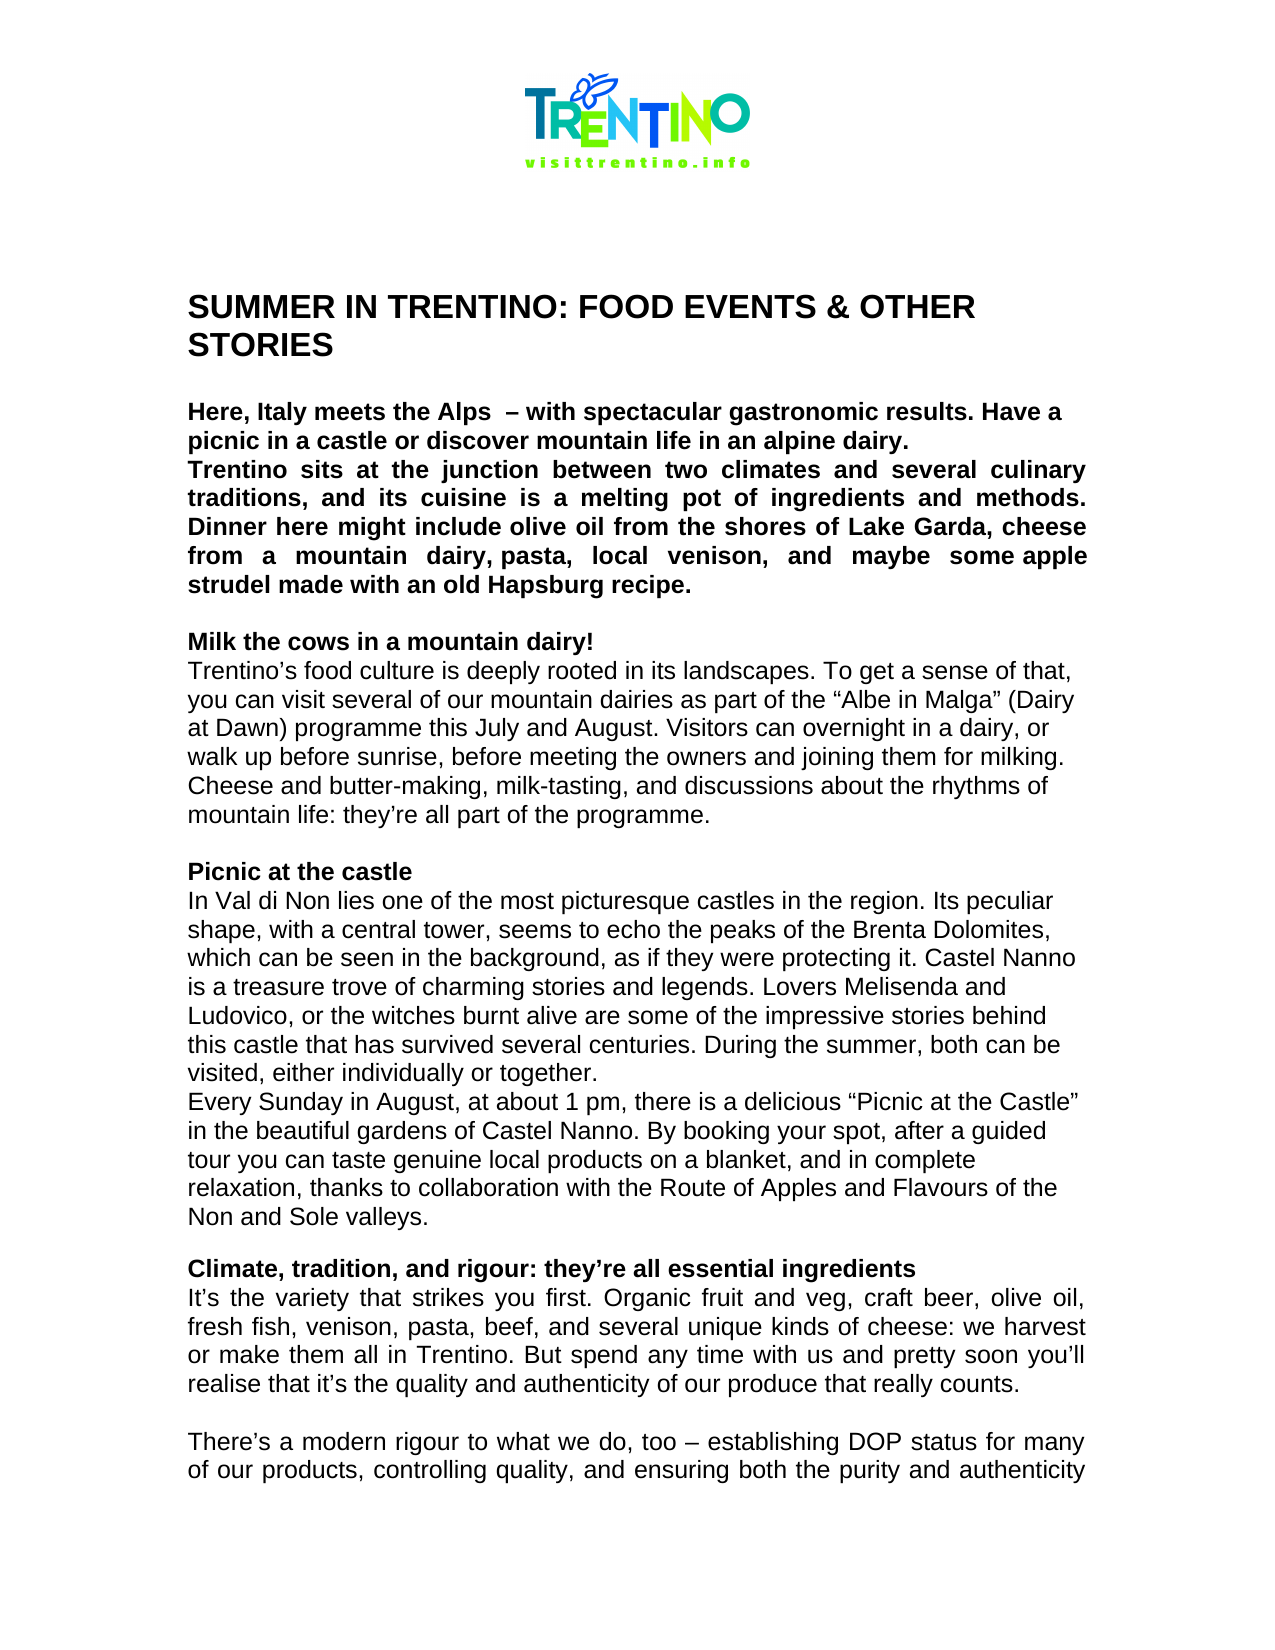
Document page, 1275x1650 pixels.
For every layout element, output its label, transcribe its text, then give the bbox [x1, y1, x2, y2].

text Trentino sits at the junction between two climates and several culinary traditions, and its cuisine is a melting pot of ingredients and methods. Dinner here might include olive oil from the shores of Lake Garda, cheese from a mountain dairy, pasta, local venison, and maybe some apple strudel made with an old Hapsburg recipe. [187, 454, 1087, 598]
picture [525, 73, 750, 172]
text Climate, tradition, and rigour: they’re all essential ingredients [187, 1254, 1087, 1283]
text Trentino’s food culture is deeply rooted in its landscapes. To get a sense of that, you can visit several of our mountain dairies as part of the “Albe in Malga” (Dairy at Dawn) programme this July and August. Visitors can overnight in a dairy, or walk up before sunrise, before meeting the owners and joining them for milking. Cheese and butter-making, milk-tasting, and discussions about the rhythms of mountain life: they’re all part of the programme. Picnic at the castle In Val di Non lies one of the most picturesque castles in the region. Its peculiar shape, with a central tower, seems to echo the peaks of the Brenta Dolomites, which can be seen in the background, as if they were protecting it. Castel Nanno is a treasure trove of charming stories and legends. Lovers Melisenda and Ludovico, or the witches burnt alive are some of the impressive stories behind this castle that has survived several centuries. During the summer, both can be visited, either individually or together. Every Sunday in August, at about 1 pm, there is a delicious “Picnic at the Castle” in the beautiful gardens of Castel Nanno. By booking your spot, after a guided tour you can taste genuine local products on a blanket, and in complete relaxation, thanks to collaboration with the Route of Apples and Flavours of the Non and Sole valleys. [187, 656, 1087, 1231]
text Milk the cows in a mountain dairy! [187, 627, 1087, 656]
text SUMMER IN TRENTINO: FOOD EVENTS & OTHER STORIES [187, 287, 1087, 363]
text Here, Italy meets the Alps – with spectacular gastronomic results. Have a picnic in a castle or discover mountain life in an alpine dairy. [187, 397, 1087, 454]
text It’s the variety that strikes you first. Organic fruit and veg, craft beer, olive oil, fresh fish, venison, pasta, beef, and several unique kinds of cheese: we harvest or make them all in Trentino. But spend any time with us and pretty soon you’ll realise that it’s the quality and authenticity of our produce that really counts. [187, 1283, 1087, 1398]
